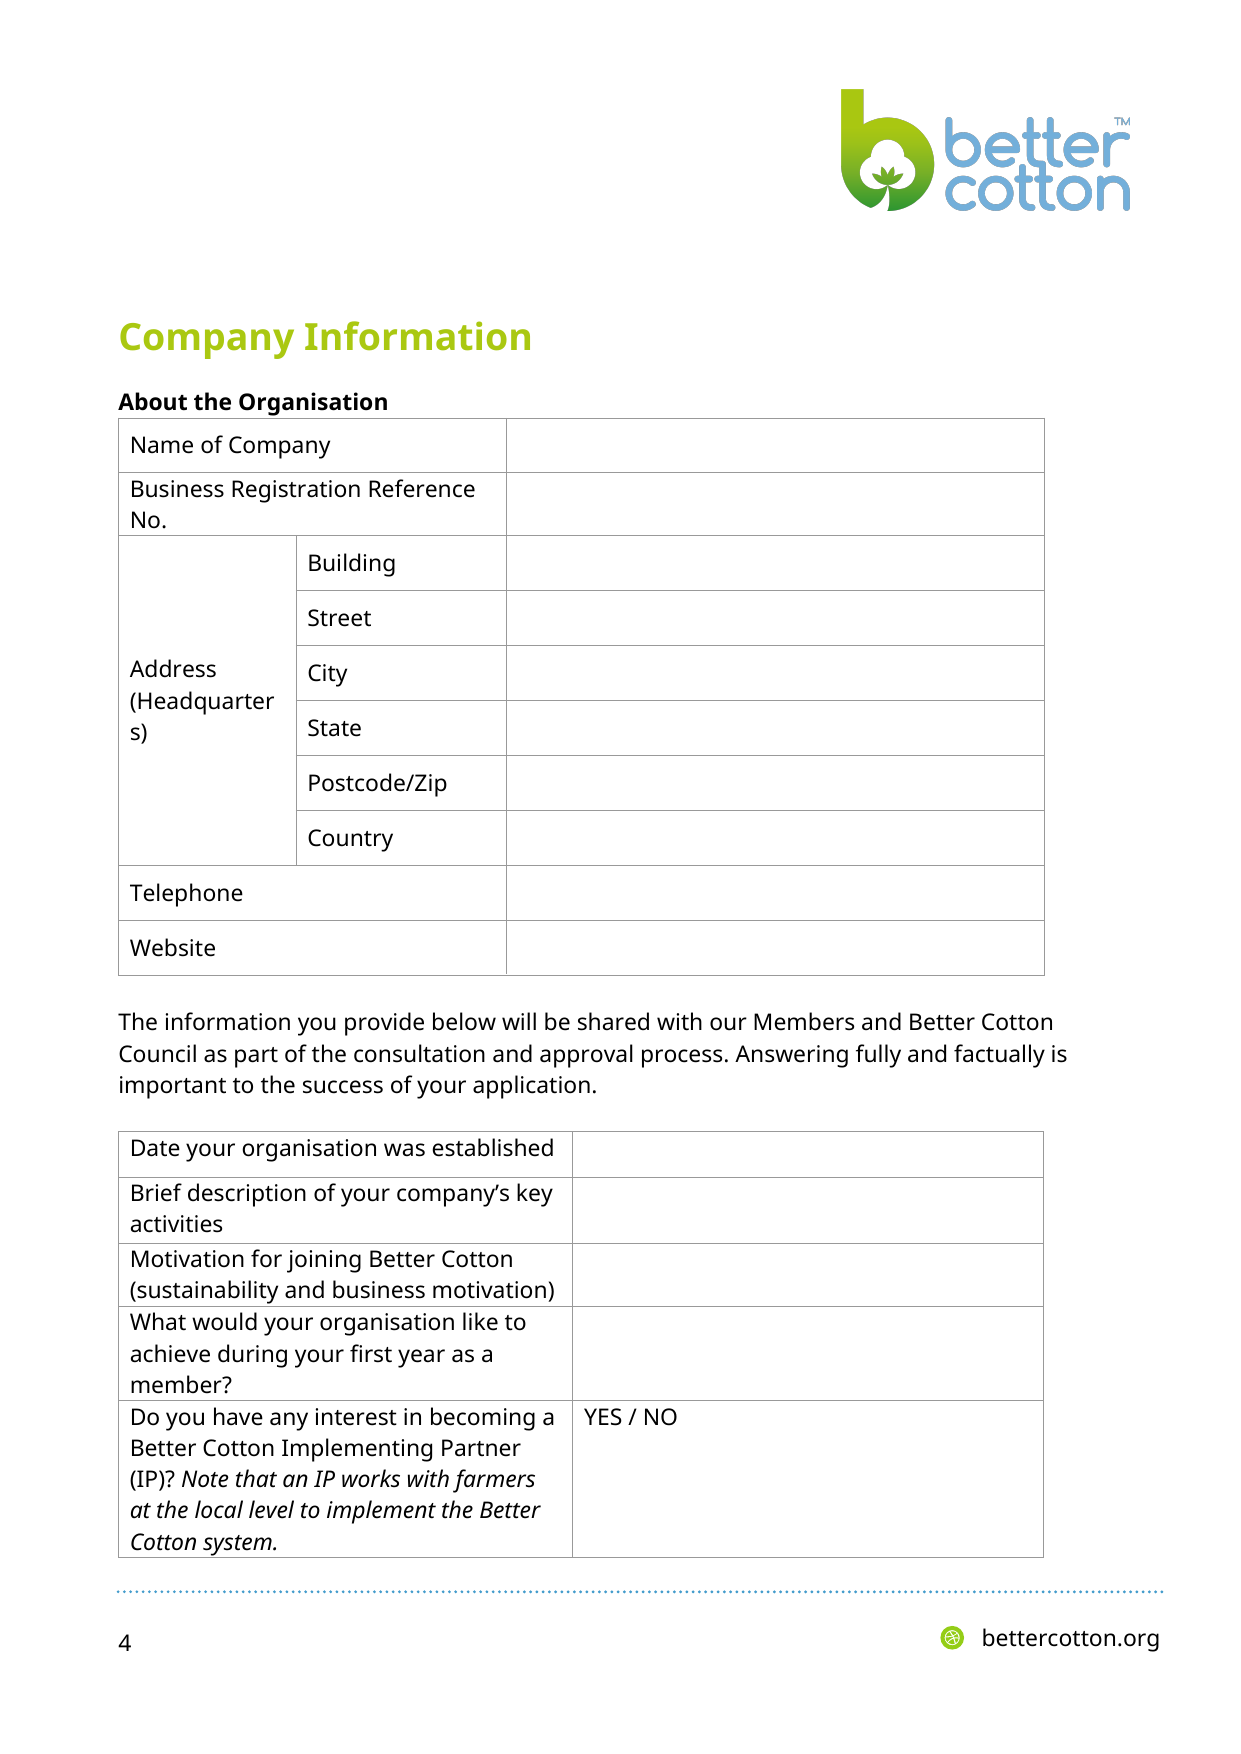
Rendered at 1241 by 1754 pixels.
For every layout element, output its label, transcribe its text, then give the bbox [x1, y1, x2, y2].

table_cell Building [297, 536, 506, 590]
table_cell [507, 536, 1044, 590]
table_cell [573, 1178, 1043, 1243]
table_cell [507, 756, 1044, 810]
table_cell Website [119, 921, 506, 974]
table_cell Brief description of your company’s key activities [119, 1178, 572, 1243]
table_cell YES / NO [573, 1401, 1043, 1557]
table_cell Street [297, 591, 506, 645]
table_cell [573, 1244, 1043, 1306]
picture [841, 88, 1130, 212]
table_cell Country [297, 811, 506, 865]
table_cell [507, 646, 1044, 700]
table_header Name of Company [119, 419, 506, 472]
table_cell [507, 866, 1044, 919]
table_cell Address (Headquarters) [119, 536, 296, 865]
table_cell State [297, 701, 506, 755]
table_cell [507, 473, 1044, 535]
table_cell [507, 921, 1044, 974]
table_cell Business Registration Reference No. [119, 473, 506, 535]
table_cell Do you have any interest in becoming a Better Cotton Implementing Partner (IP)? Note that an IP works with farmers at the local level to implement the Better Cotton system. [119, 1401, 572, 1557]
table_cell [507, 811, 1044, 865]
table_header [507, 419, 1044, 472]
table_cell Motivation for joining Better Cotton (sustainability and business motivation) [119, 1244, 572, 1306]
subtitle Company Information [118, 310, 1137, 361]
table_cell [507, 591, 1044, 645]
table_cell City [297, 646, 506, 700]
table_cell What would your organisation like to achieve during your first year as a member? [119, 1307, 572, 1400]
table_cell [507, 701, 1044, 755]
table_cell Postcode/Zip [297, 756, 506, 810]
table_cell [573, 1307, 1043, 1400]
text The information you provide below will be shared with our Members and Better Cotton Council as part of the consultation and approval process. Answering fully and factually is important to the success of your application. [118, 1006, 1137, 1100]
text About the Organisation [118, 386, 1137, 417]
table_header Date your organisation was established [119, 1132, 572, 1177]
table_header [573, 1132, 1043, 1177]
table_cell Telephone [119, 866, 506, 919]
